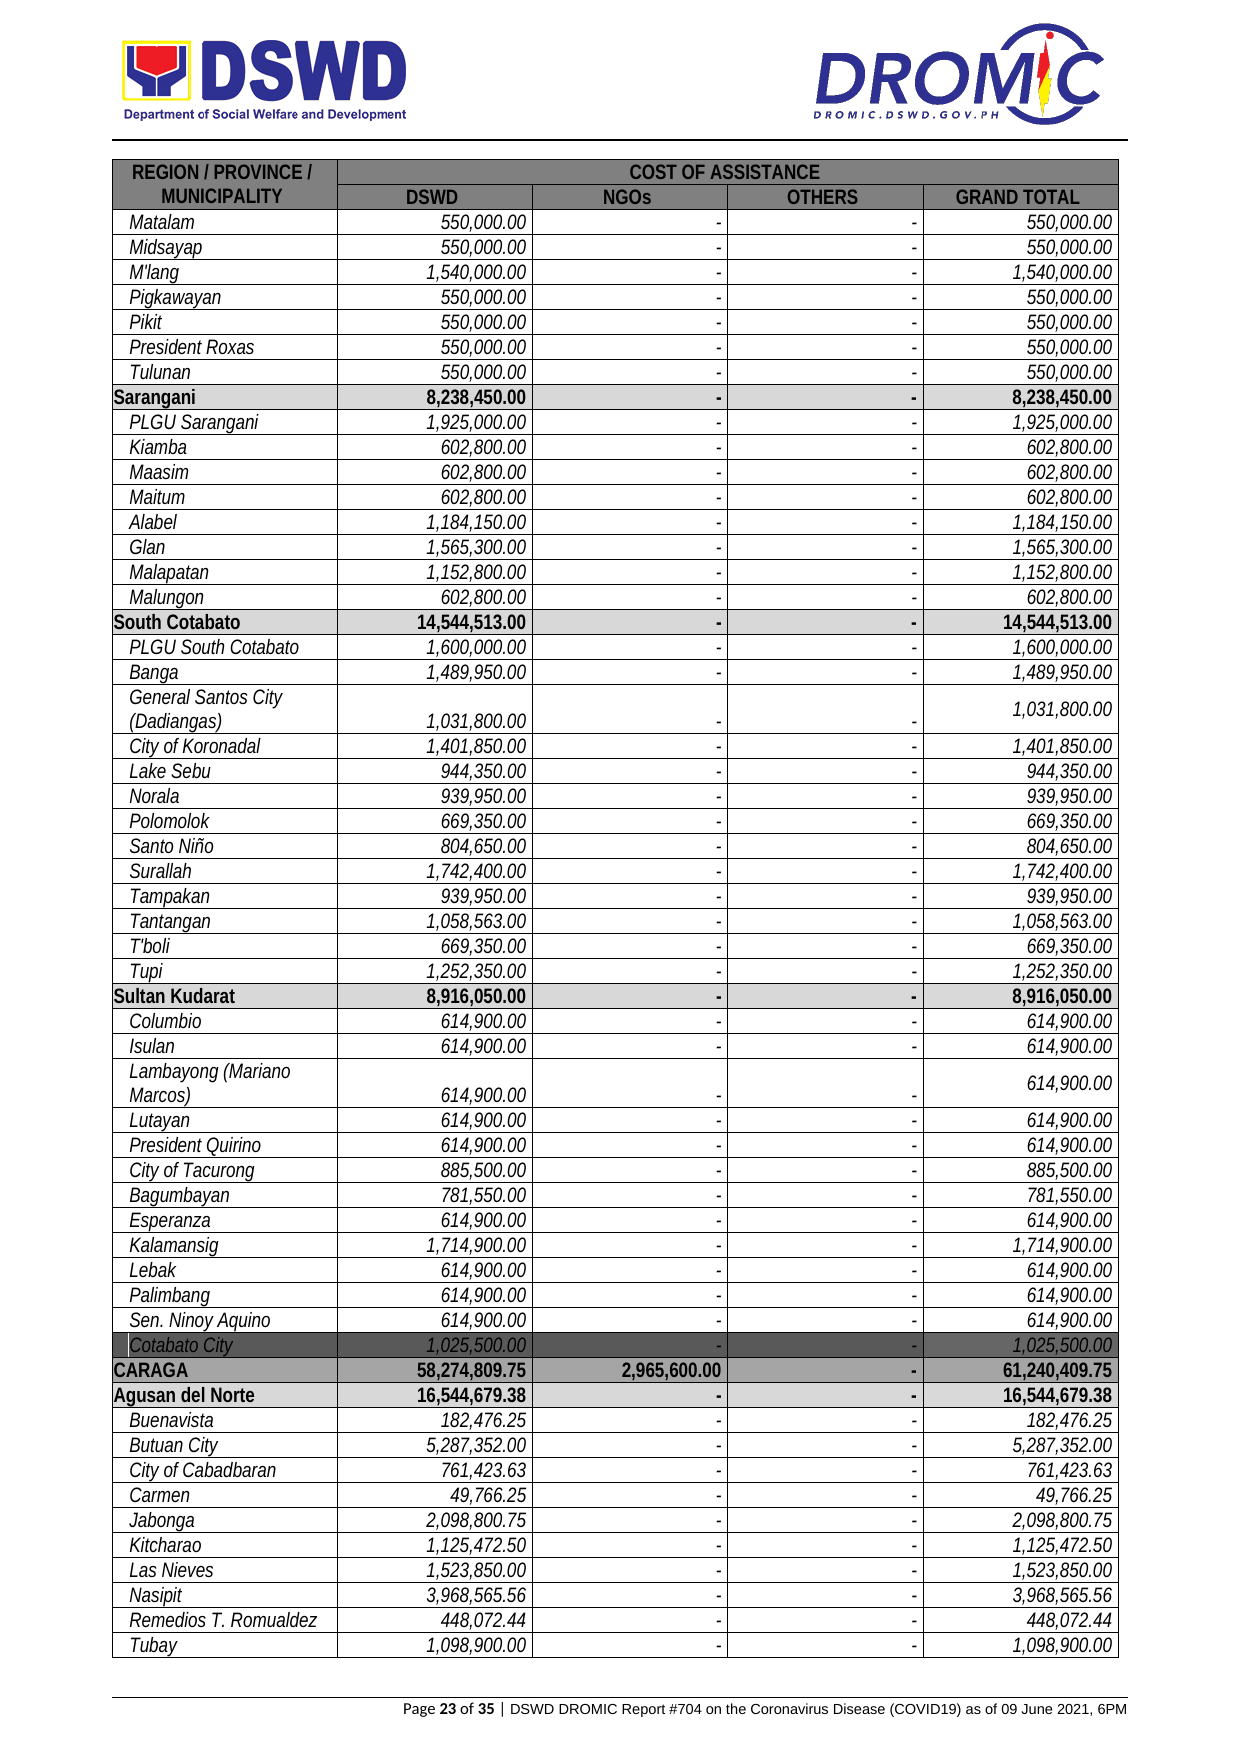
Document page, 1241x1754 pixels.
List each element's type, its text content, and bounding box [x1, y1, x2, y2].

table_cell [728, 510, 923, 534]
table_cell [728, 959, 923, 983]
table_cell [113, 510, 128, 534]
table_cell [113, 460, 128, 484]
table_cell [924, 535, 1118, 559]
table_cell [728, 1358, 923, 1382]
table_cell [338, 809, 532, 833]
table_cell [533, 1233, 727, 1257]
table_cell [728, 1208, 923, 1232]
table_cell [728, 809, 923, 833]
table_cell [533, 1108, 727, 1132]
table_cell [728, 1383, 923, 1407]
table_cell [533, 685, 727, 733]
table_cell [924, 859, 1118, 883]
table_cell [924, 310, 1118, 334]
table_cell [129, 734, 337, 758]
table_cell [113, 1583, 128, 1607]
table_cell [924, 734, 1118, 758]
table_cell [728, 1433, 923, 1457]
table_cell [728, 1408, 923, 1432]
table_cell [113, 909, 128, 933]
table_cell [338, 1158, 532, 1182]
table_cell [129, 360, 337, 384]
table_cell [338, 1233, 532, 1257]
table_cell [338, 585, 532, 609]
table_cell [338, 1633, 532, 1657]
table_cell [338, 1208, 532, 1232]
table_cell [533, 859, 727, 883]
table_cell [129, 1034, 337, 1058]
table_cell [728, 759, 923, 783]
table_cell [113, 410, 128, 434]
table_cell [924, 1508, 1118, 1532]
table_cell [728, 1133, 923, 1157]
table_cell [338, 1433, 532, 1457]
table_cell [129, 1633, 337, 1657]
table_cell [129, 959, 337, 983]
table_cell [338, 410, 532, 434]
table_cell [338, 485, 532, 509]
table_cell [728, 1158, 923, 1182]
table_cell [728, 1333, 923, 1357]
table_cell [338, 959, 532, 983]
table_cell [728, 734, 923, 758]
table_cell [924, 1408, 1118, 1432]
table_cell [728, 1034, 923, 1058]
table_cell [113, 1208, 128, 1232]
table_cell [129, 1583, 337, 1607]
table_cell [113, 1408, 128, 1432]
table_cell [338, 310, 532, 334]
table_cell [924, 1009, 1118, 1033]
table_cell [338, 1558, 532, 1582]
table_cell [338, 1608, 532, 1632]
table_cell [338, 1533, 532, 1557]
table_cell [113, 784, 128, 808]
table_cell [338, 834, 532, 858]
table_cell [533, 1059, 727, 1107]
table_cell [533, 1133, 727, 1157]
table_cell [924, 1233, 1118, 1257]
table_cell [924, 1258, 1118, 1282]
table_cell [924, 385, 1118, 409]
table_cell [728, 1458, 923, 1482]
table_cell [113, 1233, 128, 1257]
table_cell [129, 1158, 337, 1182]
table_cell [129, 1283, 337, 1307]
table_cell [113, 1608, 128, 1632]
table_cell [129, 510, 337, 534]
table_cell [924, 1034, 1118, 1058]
table_header REGION / PROVINCE / MUNICIPALITY [113, 160, 337, 209]
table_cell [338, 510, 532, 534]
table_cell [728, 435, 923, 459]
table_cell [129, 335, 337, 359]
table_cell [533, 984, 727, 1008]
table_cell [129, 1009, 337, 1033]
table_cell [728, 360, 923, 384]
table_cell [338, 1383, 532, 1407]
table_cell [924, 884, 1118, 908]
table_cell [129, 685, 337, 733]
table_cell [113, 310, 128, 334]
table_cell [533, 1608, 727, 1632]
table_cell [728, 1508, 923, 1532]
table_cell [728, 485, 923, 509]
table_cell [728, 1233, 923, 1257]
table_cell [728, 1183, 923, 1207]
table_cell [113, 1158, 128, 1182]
table_header COST OF ASSISTANCE [338, 160, 1118, 184]
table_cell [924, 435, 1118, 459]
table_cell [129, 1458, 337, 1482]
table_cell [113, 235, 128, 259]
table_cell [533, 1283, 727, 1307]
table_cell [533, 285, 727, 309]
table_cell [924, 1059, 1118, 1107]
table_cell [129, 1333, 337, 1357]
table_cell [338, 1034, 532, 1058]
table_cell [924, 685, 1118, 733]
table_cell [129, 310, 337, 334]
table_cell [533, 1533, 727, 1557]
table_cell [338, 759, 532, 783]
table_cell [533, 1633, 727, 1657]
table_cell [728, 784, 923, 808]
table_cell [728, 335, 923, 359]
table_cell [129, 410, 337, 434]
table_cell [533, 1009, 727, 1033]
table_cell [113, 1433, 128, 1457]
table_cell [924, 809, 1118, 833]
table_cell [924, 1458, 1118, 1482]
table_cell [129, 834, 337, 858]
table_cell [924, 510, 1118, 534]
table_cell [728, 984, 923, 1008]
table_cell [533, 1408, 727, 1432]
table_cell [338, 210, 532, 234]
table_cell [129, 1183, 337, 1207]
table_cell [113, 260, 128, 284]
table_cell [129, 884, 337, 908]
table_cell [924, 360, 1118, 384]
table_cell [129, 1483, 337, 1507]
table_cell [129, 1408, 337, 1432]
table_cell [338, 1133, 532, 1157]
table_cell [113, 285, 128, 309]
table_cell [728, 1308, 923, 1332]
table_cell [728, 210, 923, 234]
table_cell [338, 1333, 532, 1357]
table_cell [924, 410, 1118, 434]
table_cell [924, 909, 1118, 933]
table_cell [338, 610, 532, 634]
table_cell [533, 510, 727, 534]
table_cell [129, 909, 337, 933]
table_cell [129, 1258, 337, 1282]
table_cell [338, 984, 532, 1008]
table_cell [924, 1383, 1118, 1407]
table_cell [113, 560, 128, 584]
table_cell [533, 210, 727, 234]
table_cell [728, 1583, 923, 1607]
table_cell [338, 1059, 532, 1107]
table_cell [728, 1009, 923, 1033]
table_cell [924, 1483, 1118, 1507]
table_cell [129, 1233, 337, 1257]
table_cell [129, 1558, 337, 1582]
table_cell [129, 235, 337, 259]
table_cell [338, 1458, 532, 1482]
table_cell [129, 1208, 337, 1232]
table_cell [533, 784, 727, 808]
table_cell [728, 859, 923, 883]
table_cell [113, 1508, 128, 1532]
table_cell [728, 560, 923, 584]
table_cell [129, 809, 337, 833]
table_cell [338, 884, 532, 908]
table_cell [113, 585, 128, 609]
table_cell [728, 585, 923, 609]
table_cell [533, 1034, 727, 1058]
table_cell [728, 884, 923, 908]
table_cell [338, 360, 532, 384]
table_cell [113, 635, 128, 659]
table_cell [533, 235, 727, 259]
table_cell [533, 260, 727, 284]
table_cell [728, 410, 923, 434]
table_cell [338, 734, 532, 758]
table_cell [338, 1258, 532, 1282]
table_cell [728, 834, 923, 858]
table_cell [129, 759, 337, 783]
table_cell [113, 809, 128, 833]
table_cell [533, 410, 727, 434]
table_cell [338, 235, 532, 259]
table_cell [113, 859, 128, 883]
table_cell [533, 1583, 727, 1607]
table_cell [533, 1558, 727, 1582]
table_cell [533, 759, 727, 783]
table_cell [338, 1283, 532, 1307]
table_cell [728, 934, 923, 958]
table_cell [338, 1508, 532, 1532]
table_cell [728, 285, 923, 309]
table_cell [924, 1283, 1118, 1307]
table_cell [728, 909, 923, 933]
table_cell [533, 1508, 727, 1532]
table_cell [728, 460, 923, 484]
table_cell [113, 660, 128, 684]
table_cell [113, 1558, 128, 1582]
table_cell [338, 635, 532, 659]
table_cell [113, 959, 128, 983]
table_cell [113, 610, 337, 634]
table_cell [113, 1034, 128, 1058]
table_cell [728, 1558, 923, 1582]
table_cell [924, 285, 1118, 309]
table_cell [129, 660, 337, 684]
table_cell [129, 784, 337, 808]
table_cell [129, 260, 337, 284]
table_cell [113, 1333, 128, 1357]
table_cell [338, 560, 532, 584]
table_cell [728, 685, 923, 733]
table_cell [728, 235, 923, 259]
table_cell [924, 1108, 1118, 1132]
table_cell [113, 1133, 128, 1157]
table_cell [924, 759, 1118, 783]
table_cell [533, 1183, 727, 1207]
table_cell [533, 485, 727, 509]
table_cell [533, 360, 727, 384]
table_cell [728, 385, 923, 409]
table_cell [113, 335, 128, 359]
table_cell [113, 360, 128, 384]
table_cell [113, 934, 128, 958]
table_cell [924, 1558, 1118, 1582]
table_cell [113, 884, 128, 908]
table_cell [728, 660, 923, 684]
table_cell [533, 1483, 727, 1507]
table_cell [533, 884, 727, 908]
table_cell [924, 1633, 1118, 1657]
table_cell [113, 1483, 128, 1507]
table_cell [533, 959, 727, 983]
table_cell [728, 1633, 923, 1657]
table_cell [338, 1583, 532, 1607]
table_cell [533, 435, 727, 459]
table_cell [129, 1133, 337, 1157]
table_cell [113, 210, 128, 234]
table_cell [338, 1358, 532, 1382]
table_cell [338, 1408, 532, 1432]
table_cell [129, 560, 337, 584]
table_cell OTHERS [728, 185, 923, 209]
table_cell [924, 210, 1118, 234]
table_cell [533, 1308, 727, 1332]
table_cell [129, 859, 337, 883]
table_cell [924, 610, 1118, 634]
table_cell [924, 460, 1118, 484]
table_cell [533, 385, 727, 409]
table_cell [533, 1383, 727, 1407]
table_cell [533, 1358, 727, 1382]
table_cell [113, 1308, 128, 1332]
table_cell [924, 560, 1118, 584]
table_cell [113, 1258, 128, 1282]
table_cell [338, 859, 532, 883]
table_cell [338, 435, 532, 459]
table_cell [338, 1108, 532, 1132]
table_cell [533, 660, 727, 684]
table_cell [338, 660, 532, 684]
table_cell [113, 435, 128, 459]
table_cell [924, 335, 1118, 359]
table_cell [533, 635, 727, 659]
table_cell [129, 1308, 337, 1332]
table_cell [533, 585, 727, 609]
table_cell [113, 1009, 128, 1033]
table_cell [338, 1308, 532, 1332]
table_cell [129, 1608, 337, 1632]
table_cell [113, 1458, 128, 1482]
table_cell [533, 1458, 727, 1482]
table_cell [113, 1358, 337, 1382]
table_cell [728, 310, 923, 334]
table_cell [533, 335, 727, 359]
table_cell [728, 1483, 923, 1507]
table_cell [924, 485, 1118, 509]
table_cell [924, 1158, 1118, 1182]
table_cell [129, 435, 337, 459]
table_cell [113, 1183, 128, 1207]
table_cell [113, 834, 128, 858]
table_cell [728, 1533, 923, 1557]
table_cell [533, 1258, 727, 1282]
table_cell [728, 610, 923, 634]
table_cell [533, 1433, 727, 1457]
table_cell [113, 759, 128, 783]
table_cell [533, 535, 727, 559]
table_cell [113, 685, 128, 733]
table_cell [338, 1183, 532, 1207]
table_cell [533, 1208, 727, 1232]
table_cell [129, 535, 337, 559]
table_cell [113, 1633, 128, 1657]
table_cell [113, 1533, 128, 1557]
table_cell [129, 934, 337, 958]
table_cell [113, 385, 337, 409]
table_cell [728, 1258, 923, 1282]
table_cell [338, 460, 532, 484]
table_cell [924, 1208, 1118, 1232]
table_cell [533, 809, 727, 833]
table_cell NGOs [533, 185, 727, 209]
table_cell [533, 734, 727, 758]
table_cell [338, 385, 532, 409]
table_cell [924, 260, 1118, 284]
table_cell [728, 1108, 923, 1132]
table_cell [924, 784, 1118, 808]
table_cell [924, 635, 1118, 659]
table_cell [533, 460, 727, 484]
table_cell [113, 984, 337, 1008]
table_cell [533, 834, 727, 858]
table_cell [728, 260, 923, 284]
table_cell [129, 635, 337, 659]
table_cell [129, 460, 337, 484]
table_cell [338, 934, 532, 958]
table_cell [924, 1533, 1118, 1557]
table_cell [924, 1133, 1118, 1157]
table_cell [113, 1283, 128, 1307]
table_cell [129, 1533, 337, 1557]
picture [112, 37, 416, 125]
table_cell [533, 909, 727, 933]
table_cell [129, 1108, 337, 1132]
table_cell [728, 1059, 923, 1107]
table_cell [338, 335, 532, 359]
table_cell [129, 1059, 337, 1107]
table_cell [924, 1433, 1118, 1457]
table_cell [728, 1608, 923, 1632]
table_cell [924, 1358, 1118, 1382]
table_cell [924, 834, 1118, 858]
table_cell GRAND TOTAL [924, 185, 1118, 209]
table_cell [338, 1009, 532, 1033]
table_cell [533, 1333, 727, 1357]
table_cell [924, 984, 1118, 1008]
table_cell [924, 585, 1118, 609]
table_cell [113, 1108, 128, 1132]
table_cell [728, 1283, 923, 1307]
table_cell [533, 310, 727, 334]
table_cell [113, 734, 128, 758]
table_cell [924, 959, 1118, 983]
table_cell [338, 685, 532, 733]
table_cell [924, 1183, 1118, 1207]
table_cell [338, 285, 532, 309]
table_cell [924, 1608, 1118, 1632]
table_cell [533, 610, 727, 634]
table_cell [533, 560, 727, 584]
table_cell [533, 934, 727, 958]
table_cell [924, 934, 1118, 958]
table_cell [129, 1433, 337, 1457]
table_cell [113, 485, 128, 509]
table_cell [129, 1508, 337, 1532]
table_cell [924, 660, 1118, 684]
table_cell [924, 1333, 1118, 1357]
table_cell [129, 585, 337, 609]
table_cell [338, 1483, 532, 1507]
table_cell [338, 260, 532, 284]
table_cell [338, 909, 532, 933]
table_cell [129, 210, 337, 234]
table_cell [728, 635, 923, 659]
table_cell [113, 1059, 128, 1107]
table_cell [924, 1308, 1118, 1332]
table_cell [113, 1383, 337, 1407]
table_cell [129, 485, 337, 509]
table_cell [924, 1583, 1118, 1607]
picture [781, 23, 1133, 125]
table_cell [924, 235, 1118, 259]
table_cell DSWD [338, 185, 532, 209]
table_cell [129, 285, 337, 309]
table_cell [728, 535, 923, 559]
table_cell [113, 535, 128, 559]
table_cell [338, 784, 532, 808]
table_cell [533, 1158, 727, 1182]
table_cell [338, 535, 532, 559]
